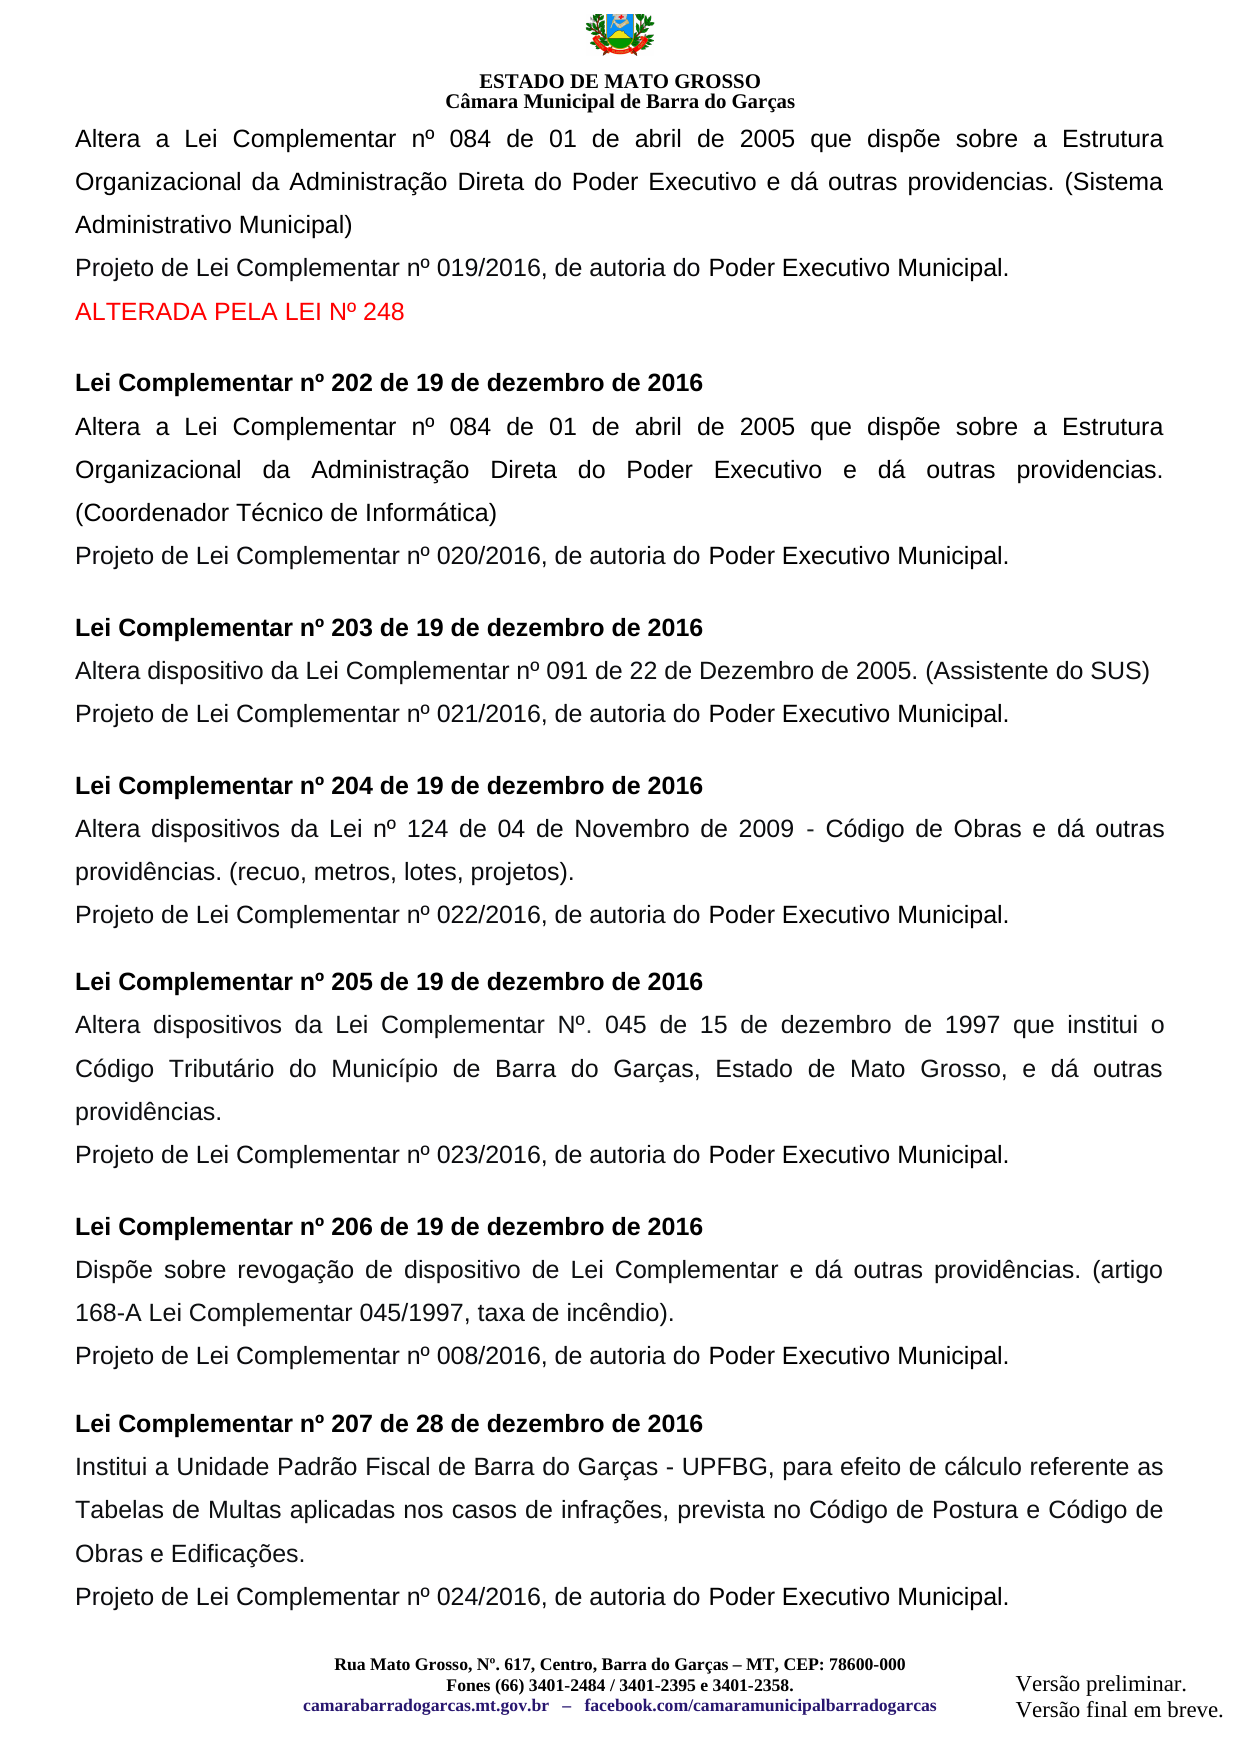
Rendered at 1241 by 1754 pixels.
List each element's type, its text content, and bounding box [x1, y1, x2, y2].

text ALTERADA PELA LEI Nº 248 [75, 296, 1165, 325]
text Projeto de Lei Complementar nº 021/2016, de autoria do Poder Executivo Municipal. [75, 699, 1165, 728]
text Altera a Lei Complementar nº 084 de 01 de abril de 2005 que dispõe sobre a Estrutura Organizacional da Administração Direta do Poder Executivo e dá outras providencias. (Coordenador Técnico de Informática) [75, 411, 1165, 526]
text Projeto de Lei Complementar nº 019/2016, de autoria do Poder Executivo Municipal. [75, 253, 1165, 282]
text Altera dispositivo da Lei Complementar nº 091 de 22 de Dezembro de 2005. (Assistente do SUS) [75, 656, 1165, 684]
text Altera dispositivos da Lei Complementar Nº. 045 de 15 de dezembro de 1997 que institui o Código Tributário do Município de Barra do Garças, Estado de Mato Grosso, e dá outras providências. [75, 1010, 1165, 1125]
text Altera dispositivos da Lei nº 124 de 04 de Novembro de 2009 - Código de Obras e dá outras providências. (recuo, metros, lotes, projetos). [75, 814, 1165, 886]
text Dispõe sobre revogação de dispositivo de Lei Complementar e dá outras providências. (artigo 168-A Lei Complementar 045/1997, taxa de incêndio). [75, 1255, 1165, 1327]
text Projeto de Lei Complementar nº 024/2016, de autoria do Poder Executivo Municipal. [75, 1582, 1165, 1611]
text Lei Complementar nº 203 de 19 de dezembro de 2016 [75, 613, 1165, 641]
text Lei Complementar nº 205 de 19 de dezembro de 2016 [75, 967, 1165, 996]
text Projeto de Lei Complementar nº 022/2016, de autoria do Poder Executivo Municipal. [75, 900, 1165, 929]
text Projeto de Lei Complementar nº 020/2016, de autoria do Poder Executivo Municipal. [75, 541, 1165, 569]
picture [585, 14, 655, 56]
text Lei Complementar nº 207 de 28 de dezembro de 2016 [75, 1409, 1165, 1438]
text Lei Complementar nº 206 de 19 de dezembro de 2016 [75, 1212, 1165, 1240]
text Projeto de Lei Complementar nº 008/2016, de autoria do Poder Executivo Municipal. [75, 1341, 1165, 1370]
text Altera a Lei Complementar nº 084 de 01 de abril de 2005 que dispõe sobre a Estrutura Organizacional da Administração Direta do Poder Executivo e dá outras providencias. (Sistema Administrativo Municipal) [75, 124, 1165, 239]
text Projeto de Lei Complementar nº 023/2016, de autoria do Poder Executivo Municipal. [75, 1140, 1165, 1168]
text Institui a Unidade Padrão Fiscal de Barra do Garças - UPFBG, para efeito de cálculo referente as Tabelas de Multas aplicadas nos casos de infrações, prevista no Código de Postura e Código de Obras e Edificações. [75, 1452, 1165, 1567]
text Lei Complementar nº 204 de 19 de dezembro de 2016 [75, 771, 1165, 799]
text Lei Complementar nº 202 de 19 de dezembro de 2016 [75, 368, 1165, 397]
